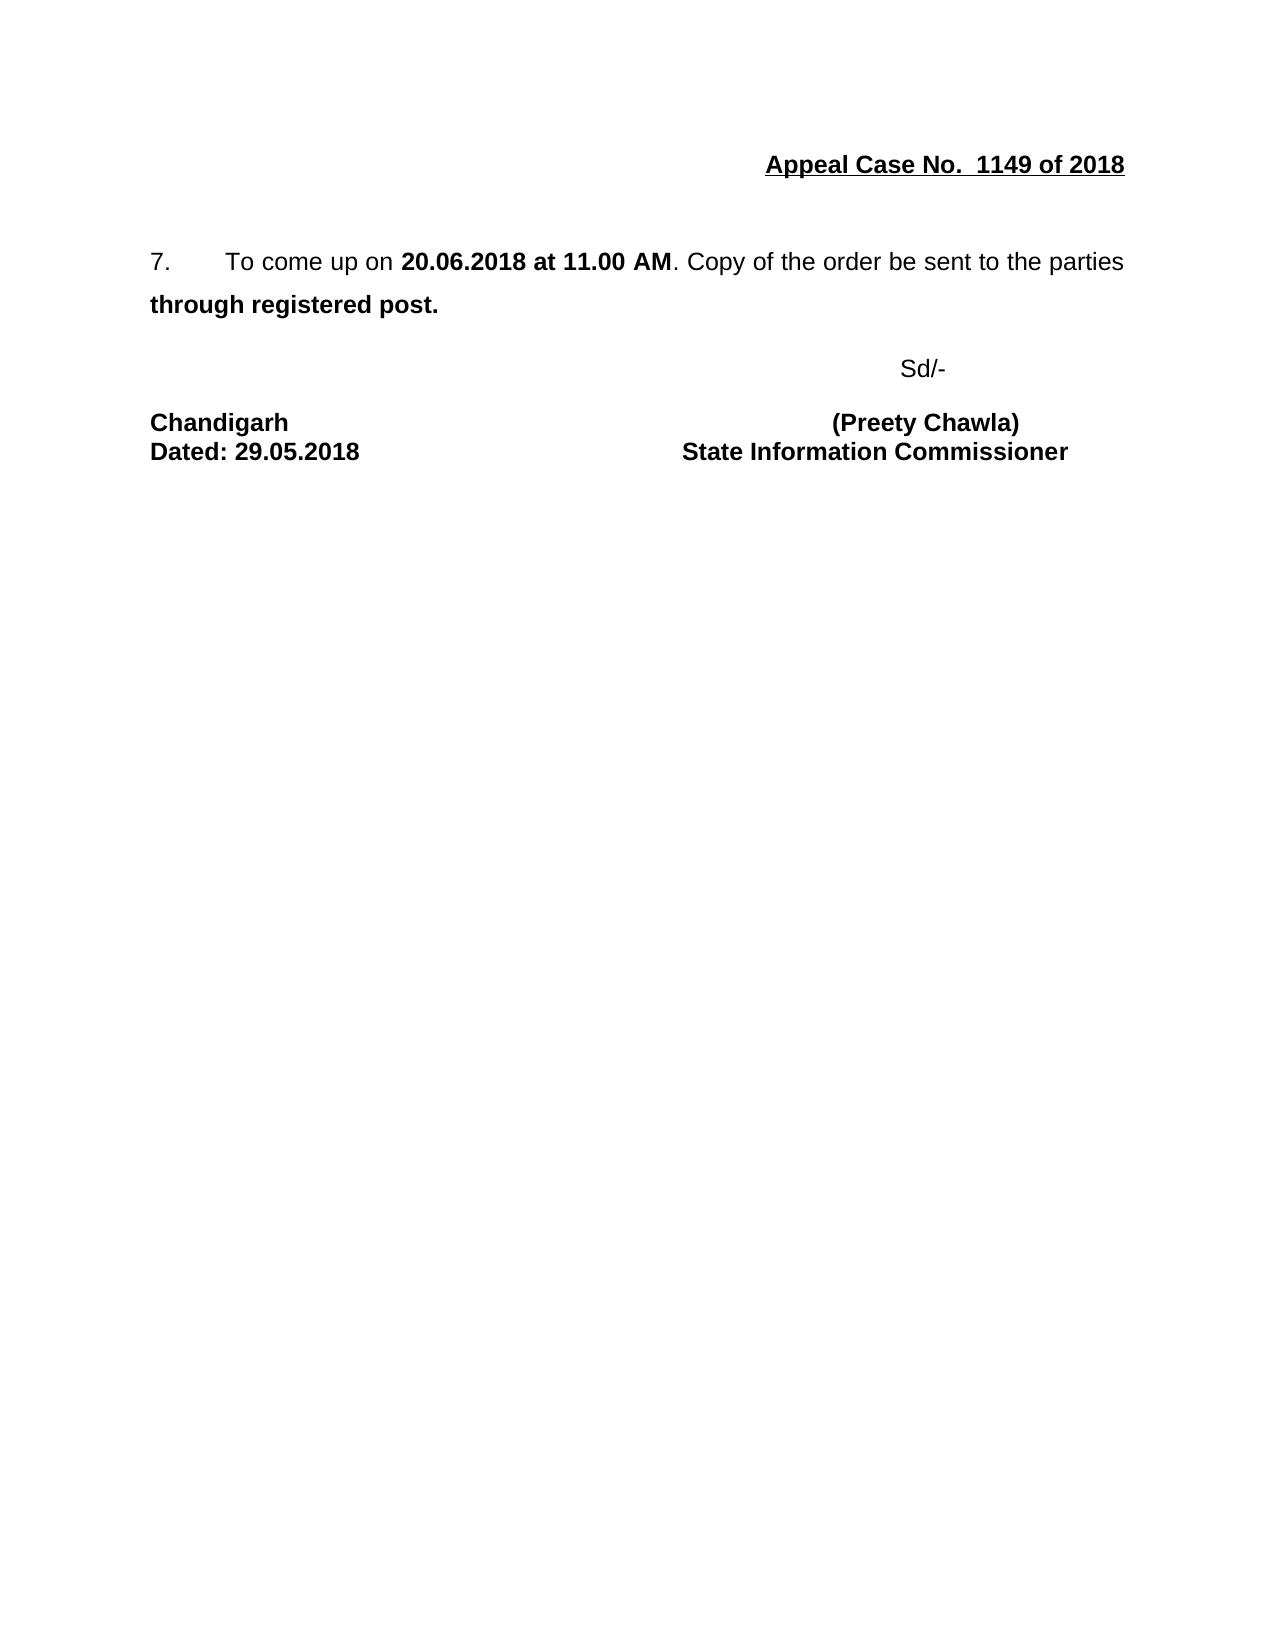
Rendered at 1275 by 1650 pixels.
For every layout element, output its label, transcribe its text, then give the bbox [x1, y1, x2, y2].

text Dated: 29.05.2018 State Information Commissioner [150, 437, 1125, 465]
text 7. To come up on 20.06.2018 at 11.00 AM. Copy of the order be sent to the parties through registered post. [150, 247, 1125, 319]
text Appeal Case No. 1149 of 2018 [150, 150, 1125, 179]
text Chandigarh (Preety Chawla) [150, 408, 1125, 437]
text Sd/- [150, 354, 1125, 383]
